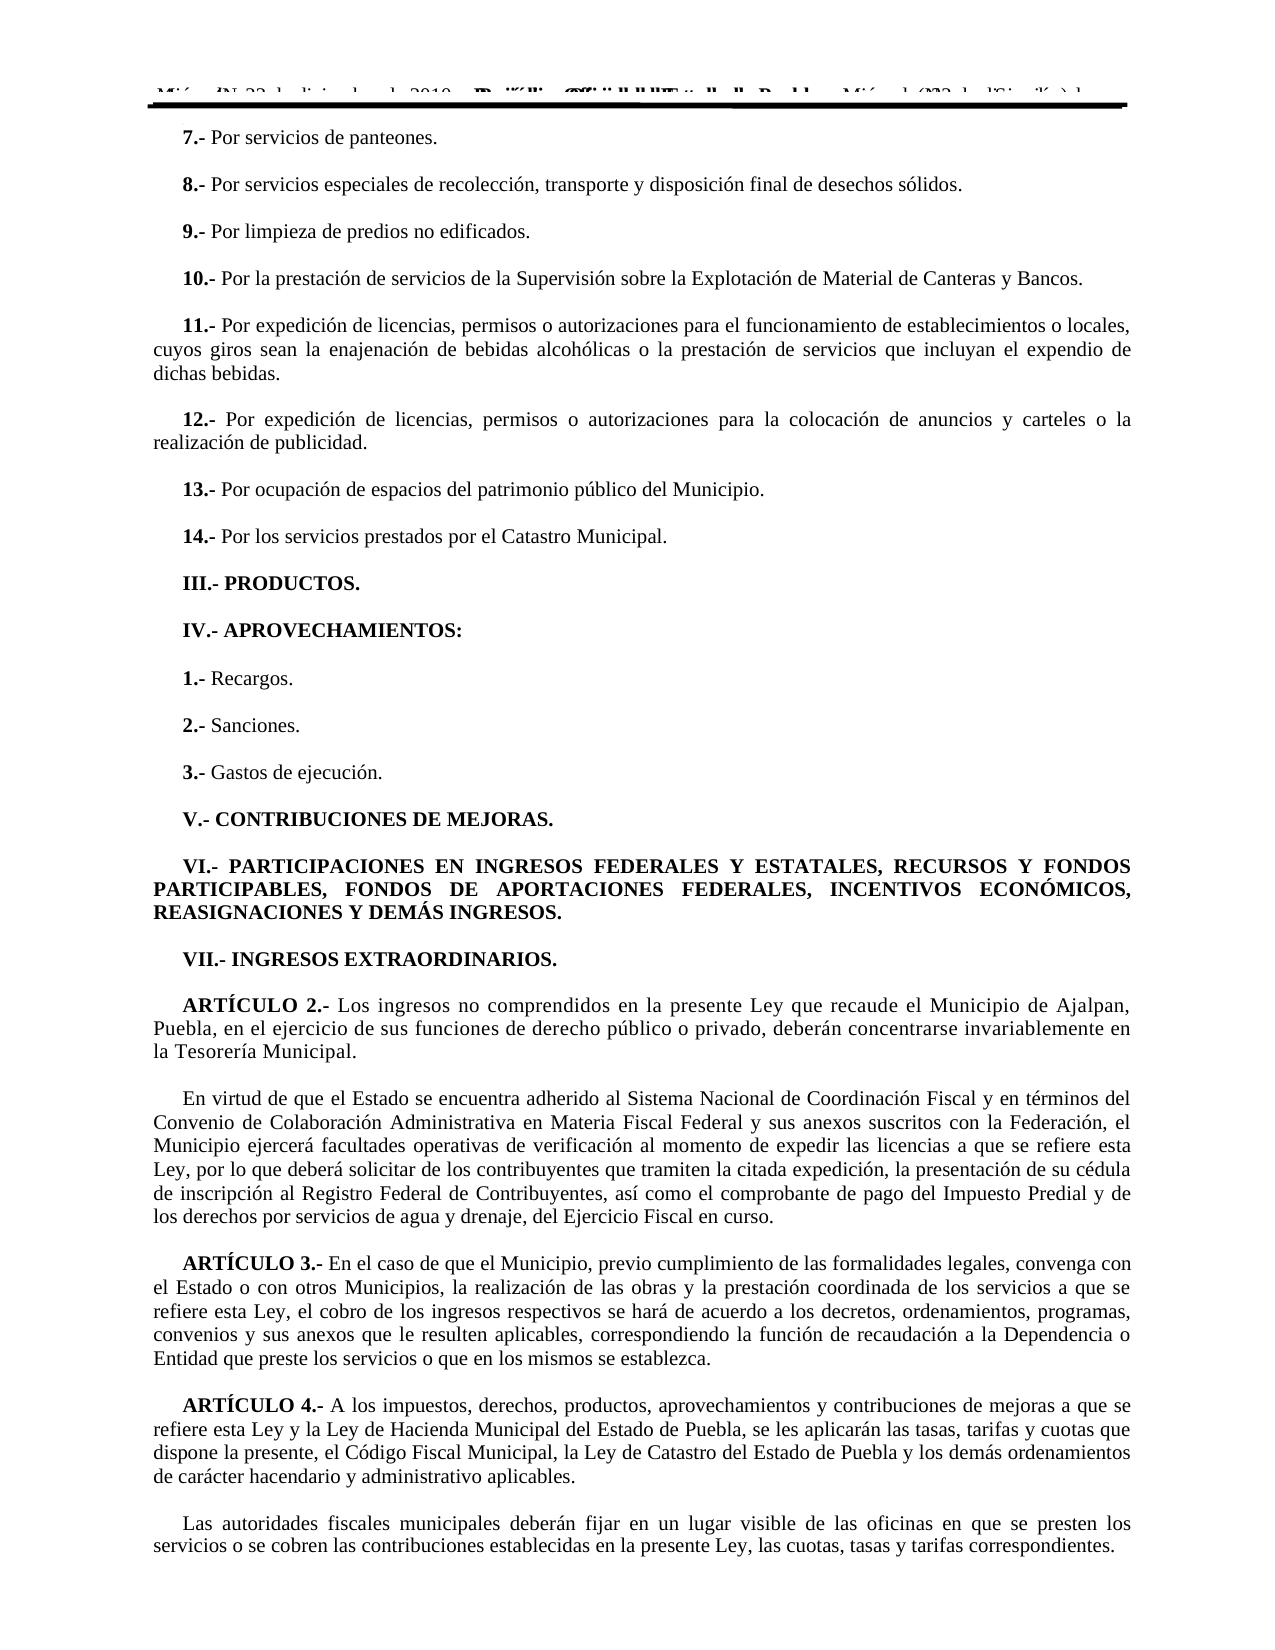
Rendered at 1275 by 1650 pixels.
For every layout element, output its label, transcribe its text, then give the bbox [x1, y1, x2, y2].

text 12.- Por expedición de licencias, permisos o autorizaciones para la colocación de anuncios y carteles o la realización de publicidad. [153, 408, 1131, 454]
text En virtud de que el Estado se encuentra adherido al Sistema Nacional de Coordinación Fiscal y en términos del Convenio de Colaboración Administrativa en Materia Fiscal Federal y sus anexos suscritos con la Federación, el Municipio ejercerá facultades operativas de verificación al momento de expedir las licencias a que se refiere esta Ley, por lo que deberá solicitar de los contribuyentes que tramiten la citada expedición, la presentación de su cédula de inscripción al Registro Federal de Contribuyentes, así como el comprobante de pago del Impuesto Predial y de los derechos por servicios de agua y drenaje, del Ejercicio Fiscal en curso. [153, 1086, 1131, 1228]
text VII.- INGRESOS EXTRAORDINARIOS. [182, 947, 1139, 971]
text V.- CONTRIBUCIONES DE MEJORAS. [182, 807, 1139, 831]
text VI.- PARTICIPACIONES EN INGRESOS FEDERALES Y ESTATALES, RECURSOS Y FONDOS PARTICIPABLES, FONDOS DE APORTACIONES FEDERALES, INCENTIVOS ECONÓMICOS, REASIGNACIONES Y DEMÁS INGRESOS. [153, 855, 1131, 924]
text 10.- Por la prestación de servicios de la Supervisión sobre la Explotación de Material de Canteras y Bancos. [182, 266, 1139, 290]
text III.- PRODUCTOS. [182, 571, 1139, 595]
text 8.- Por servicios especiales de recolección, transporte y disposición final de desechos sólidos. [182, 172, 1139, 196]
text ARTÍCULO 2.- Los ingresos no comprendidos en la presente Ley que recaude el Municipio de Ajalpan, Puebla, en el ejercicio de sus funciones de derecho público o privado, deberán concentrarse invariablemente en la Tesorería Municipal. [153, 994, 1131, 1063]
text ARTÍCULO 3.- En el caso de que el Municipio, previo cumplimiento de las formalidades legales, convenga con el Estado o con otros Municipios, la realización de las obras y la prestación coordinada de los servicios a que se refiere esta Ley, el cobro de los ingresos respectivos se hará de acuerdo a los decretos, ordenamientos, programas, convenios y sus anexos que le resulten aplicables, correspondiendo la función de recaudación a la Dependencia o Entidad que preste los servicios o que en los mismos se establezca. [153, 1252, 1131, 1370]
text 11.- Por expedición de licencias, permisos o autorizaciones para el funcionamiento de establecimientos o locales, cuyos giros sean la enajenación de bebidas alcohólicas o la prestación de servicios que incluyan el expendio de dichas bebidas. [153, 314, 1131, 384]
text 3.- Gastos de ejecución. [182, 760, 1139, 784]
text 13.- Por ocupación de espacios del patrimonio público del Municipio. [182, 477, 1139, 501]
text IV.- APROVECHAMIENTOS: [182, 618, 1139, 642]
text 2.- Sanciones. [182, 713, 1139, 737]
text 7.- Por servicios de panteones. [182, 126, 1139, 149]
text 14.- Por los servicios prestados por el Catastro Municipal. [182, 524, 1139, 548]
text ARTÍCULO 4.- A los impuestos, derechos, productos, aprovechamientos y contribuciones de mejoras a que se refiere esta Ley y la Ley de Hacienda Municipal del Estado de Puebla, se les aplicarán las tasas, tarifas y cuotas que dispone la presente, el Código Fiscal Municipal, la Ley de Catastro del Estado de Puebla y los demás ordenamientos de carácter hacendario y administrativo aplicables. [153, 1393, 1131, 1488]
text 9.- Por limpieza de predios no edificados. [182, 219, 1139, 243]
text Las autoridades fiscales municipales deberán fijar en un lugar visible de las oficinas en que se presten los servicios o se cobren las contribuciones establecidas en la presente Ley, las cuotas, tasas y tarifas correspondientes. [153, 1512, 1131, 1557]
text 1.- Recargos. [182, 666, 1139, 690]
